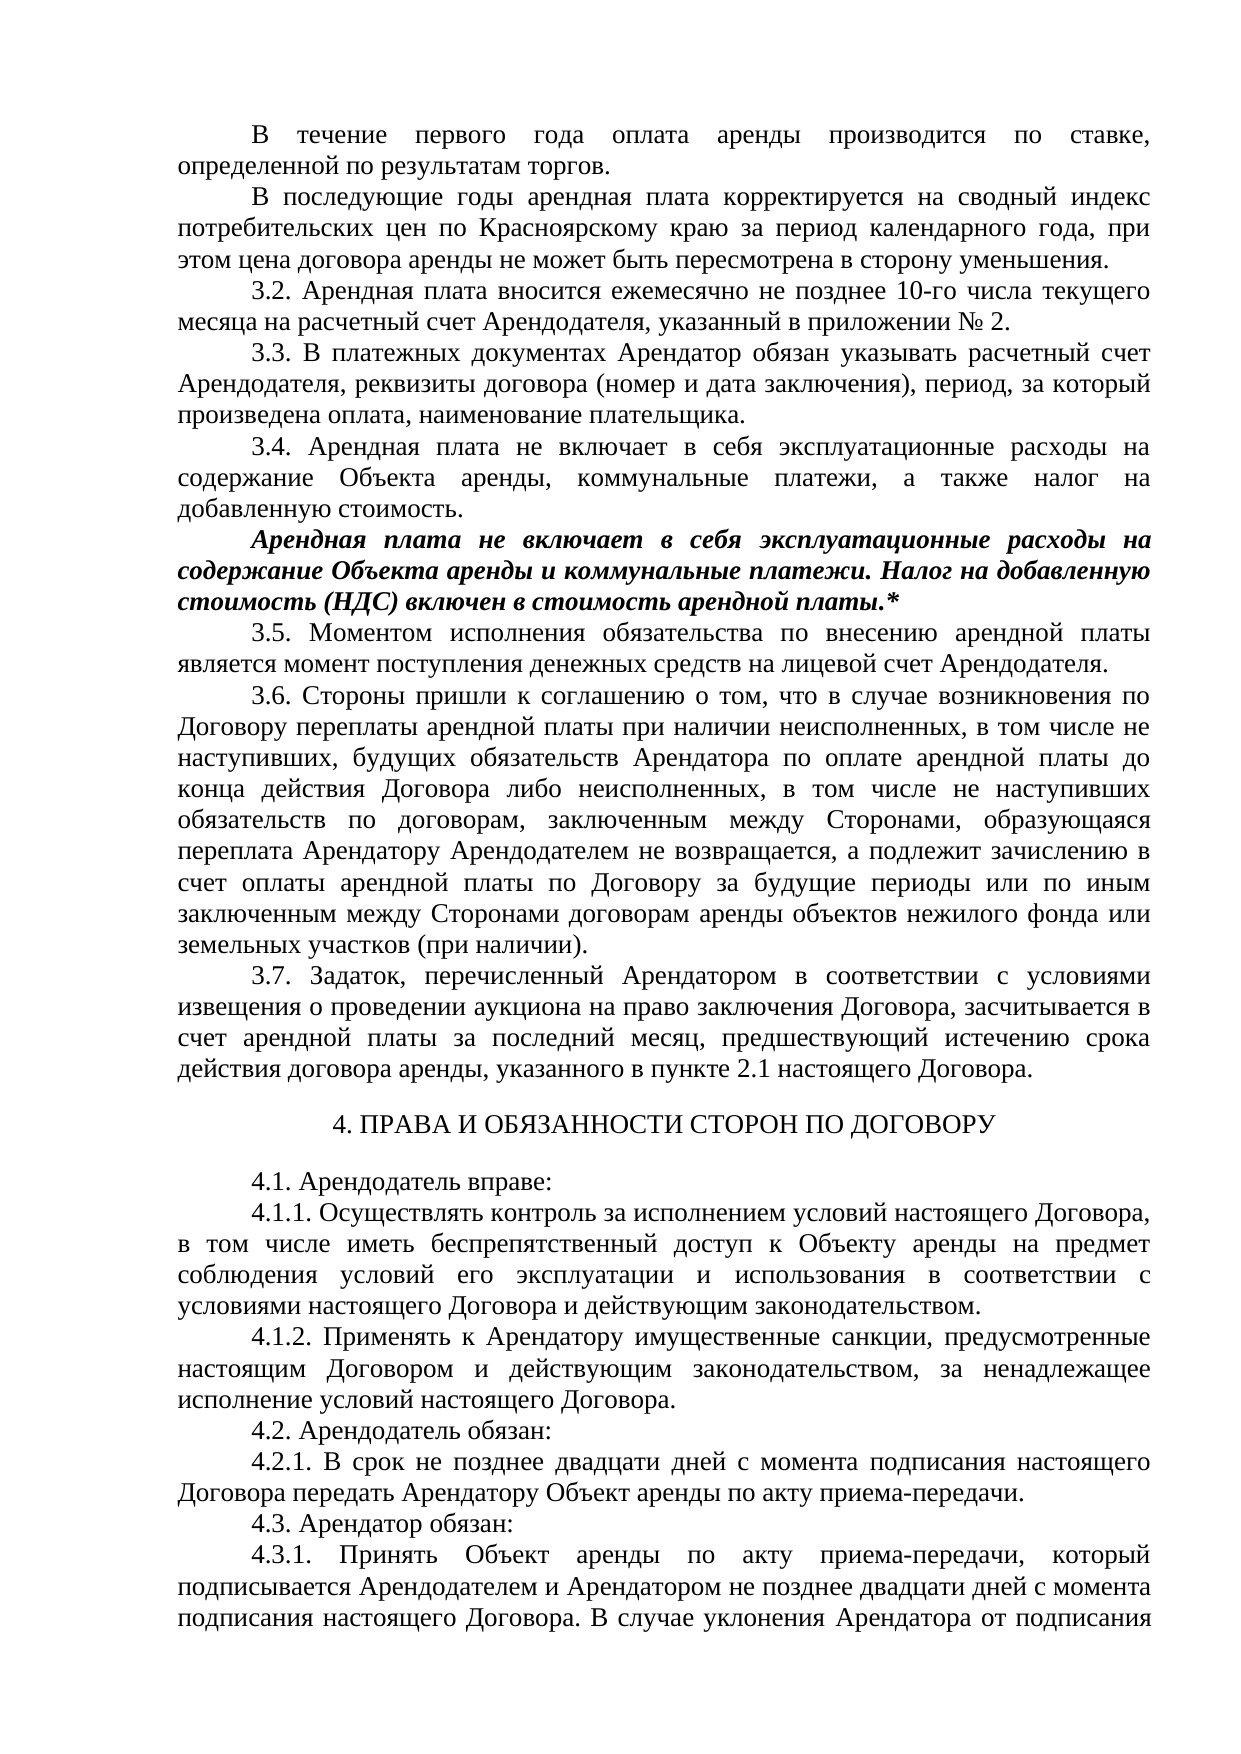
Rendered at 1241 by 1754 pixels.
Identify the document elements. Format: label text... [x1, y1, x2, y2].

text В последующие годы арендная плата корректируется на сводный индекс потребительских цен по Красноярскому краю за период календарного года, при этом цена договора аренды не может быть пересмотрена в сторону уменьшения. [177, 180, 1152, 274]
text 4. ПРАВА И ОБЯЗАННОСТИ СТОРОН ПО ДОГОВОРУ [177, 1109, 1152, 1140]
text 4.1.1. Осуществлять контроль за исполнением условий настоящего Договора, в том числе иметь беспрепятственный доступ к Объекту аренды на предмет соблюдения условий его эксплуатации и использования в соответствии с условиями настоящего Договора и действующим законодательством. [177, 1196, 1152, 1321]
text 3.6. Стороны пришли к соглашению о том, что в случае возникновения по Договору переплаты арендной платы при наличии неисполненных, в том числе не наступивших, будущих обязательств Арендатора по оплате арендной платы до конца действия Договора либо неисполненных, в том числе не наступивших обязательств по договорам, заключенным между Сторонами, образующаяся переплата Арендатору Арендодателем не возвращается, а подлежит зачислению в счет оплаты арендной платы по Договору за будущие периоды или по иным заключенным между Сторонами договорам аренды объектов нежилого фонда или земельных участков (при наличии). [177, 679, 1152, 959]
text В течение первого года оплата аренды производится по ставке, определенной по результатам торгов. [177, 118, 1152, 180]
text 3.5. Моментом исполнения обязательства по внесению арендной платы является момент поступления денежных средств на лицевой счет Арендодателя. [177, 616, 1152, 679]
text 3.7. Задаток, перечисленный Арендатором в соответствии с условиями извещения о проведении аукциона на право заключения Договора, засчитывается в счет арендной платы за последний месяц, предшествующий истечению срока действия договора аренды, указанного в пункте 2.1 настоящего Договора. [177, 959, 1152, 1084]
text 3.3. В платежных документах Арендатор обязан указывать расчетный счет Арендодателя, реквизиты договора (номер и дата заключения), период, за который произведена оплата, наименование плательщика. [177, 336, 1152, 429]
text 4.2.1. В срок не позднее двадцати дней с момента подписания настоящего Договора передать Арендатору Объект аренды по акту приема-передачи. [177, 1445, 1152, 1507]
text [177, 1538, 1152, 1632]
text 3.2. Арендная плата вносится ежемесячно не позднее 10-го числа текущего месяца на расчетный счет Арендодателя, указанный в приложении № 2. [177, 274, 1152, 336]
text Арендная плата не включает в себя эксплуатационные расходы на содержание Объекта аренды и коммунальные платежи. Налог на добавленную стоимость (НДС) включен в стоимость арендной платы.* [177, 523, 1152, 616]
text 4.1.2. Применять к Арендатору имущественные санкции, предусмотренные настоящим Договором и действующим законодательством, за ненадлежащее исполнение условий настоящего Договора. [177, 1321, 1152, 1414]
text 3.4. Арендная плата не включает в себя эксплуатационные расходы на содержание Объекта аренды, коммунальные платежи, а также налог на добавленную стоимость. [177, 429, 1152, 523]
text 4.3. Арендатор обязан: [177, 1507, 1152, 1538]
text 4.1. Арендодатель вправе: [177, 1165, 1152, 1196]
text 4.2. Арендодатель обязан: [177, 1414, 1152, 1445]
